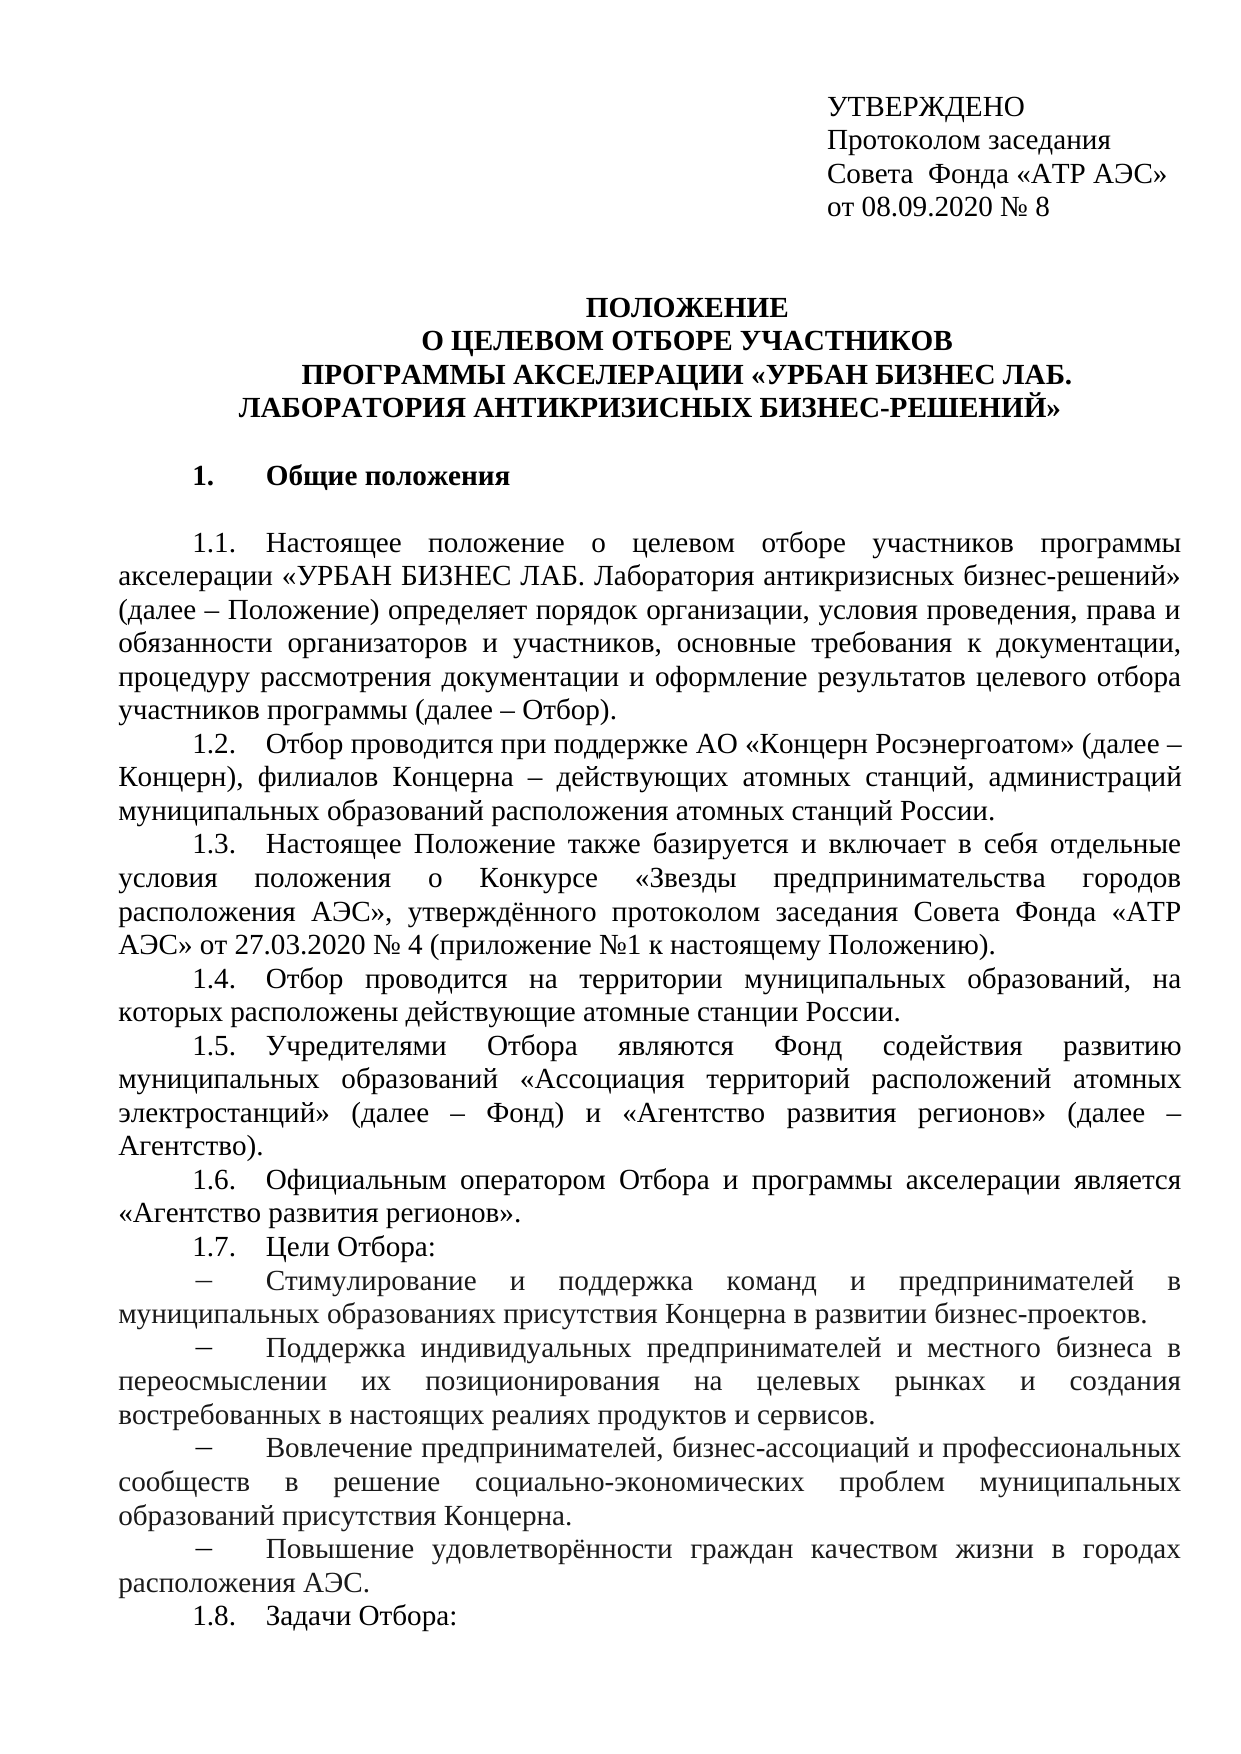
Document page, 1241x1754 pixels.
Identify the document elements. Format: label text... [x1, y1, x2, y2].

list Учредителями Отбора являются Фонд содействия развитию муниципальных образований «Ассоциация территорий расположений атомных электростанций» (далее – Фонд) и «Агентство развития регионов» (далее – Агентство). [118, 1028, 1182, 1162]
text Совета Фонда «АТР АЭС» [827, 156, 1182, 189]
list Настоящее положение о целевом отборе участников программы акселерации «УРБАН БИЗНЕС ЛАБ. Лаборатория антикризисных бизнес-решений» (далее – Положение) определяет порядок организации, условия проведения, права и обязанности организаторов и участников, основные требования к документации, процедуру рассмотрения документации и оформление результатов целевого отбора участников программы (далее – Отбор). [118, 525, 1182, 726]
list Общие положения [118, 458, 1182, 491]
list Повышение удовлетворённости граждан качеством жизни в городах расположения АЭС. [118, 1531, 1182, 1598]
text О ЦЕЛЕВОМ ОТБОРЕ УЧАСТНИКОВ [118, 323, 1182, 357]
text ПРОГРАММЫ АКСЕЛЕРАЦИИ «УРБАН БИЗНЕС ЛАБ. ЛАБОРАТОРИЯ АНТИКРИЗИСНЫХ БИЗНЕС-РЕШЕНИЙ» [118, 357, 1182, 424]
text Протоколом заседания [827, 122, 1182, 156]
text от 08.09.2020 № 8 [827, 189, 1182, 223]
list Настоящее Положение также базируется и включает в себя отдельные условия положения о Конкурсе «Звезды предпринимательства городов расположения АЭС», утверждённого протоколом заседания Совета Фонда «АТР АЭС» от 27.03.2020 № 4 (приложение №1 к настоящему Положению). [118, 827, 1182, 961]
text УТВЕРЖДЕНО [827, 89, 1182, 122]
list Стимулирование и поддержка команд и предпринимателей в муниципальных образованиях присутствия Концерна в развитии бизнес-проектов. [118, 1263, 1182, 1330]
list Отбор проводится при поддержке АО «Концерн Росэнергоатом» (далее – Концерн), филиалов Концерна – действующих атомных станций, администраций муниципальных образований расположения атомных станций России. [118, 726, 1182, 827]
list Поддержка индивидуальных предпринимателей и местного бизнеса в переосмыслении их позиционирования на целевых рынках и создания востребованных в настоящих реалиях продуктов и сервисов. [118, 1330, 1182, 1431]
list Официальным оператором Отбора и программы акселерации является «Агентство развития регионов». [118, 1162, 1182, 1229]
list Вовлечение предпринимателей, бизнес-ассоциаций и профессиональных сообществ в решение социально-экономических проблем муниципальных образований присутствия Концерна. [118, 1431, 1182, 1531]
list Цели Отбора: [118, 1229, 1182, 1263]
list Задачи Отбора: [118, 1598, 1182, 1632]
text ПОЛОЖЕНИЕ [118, 290, 1182, 323]
list Отбор проводится на территории муниципальных образований, на которых расположены действующие атомные станции России. [118, 961, 1182, 1028]
